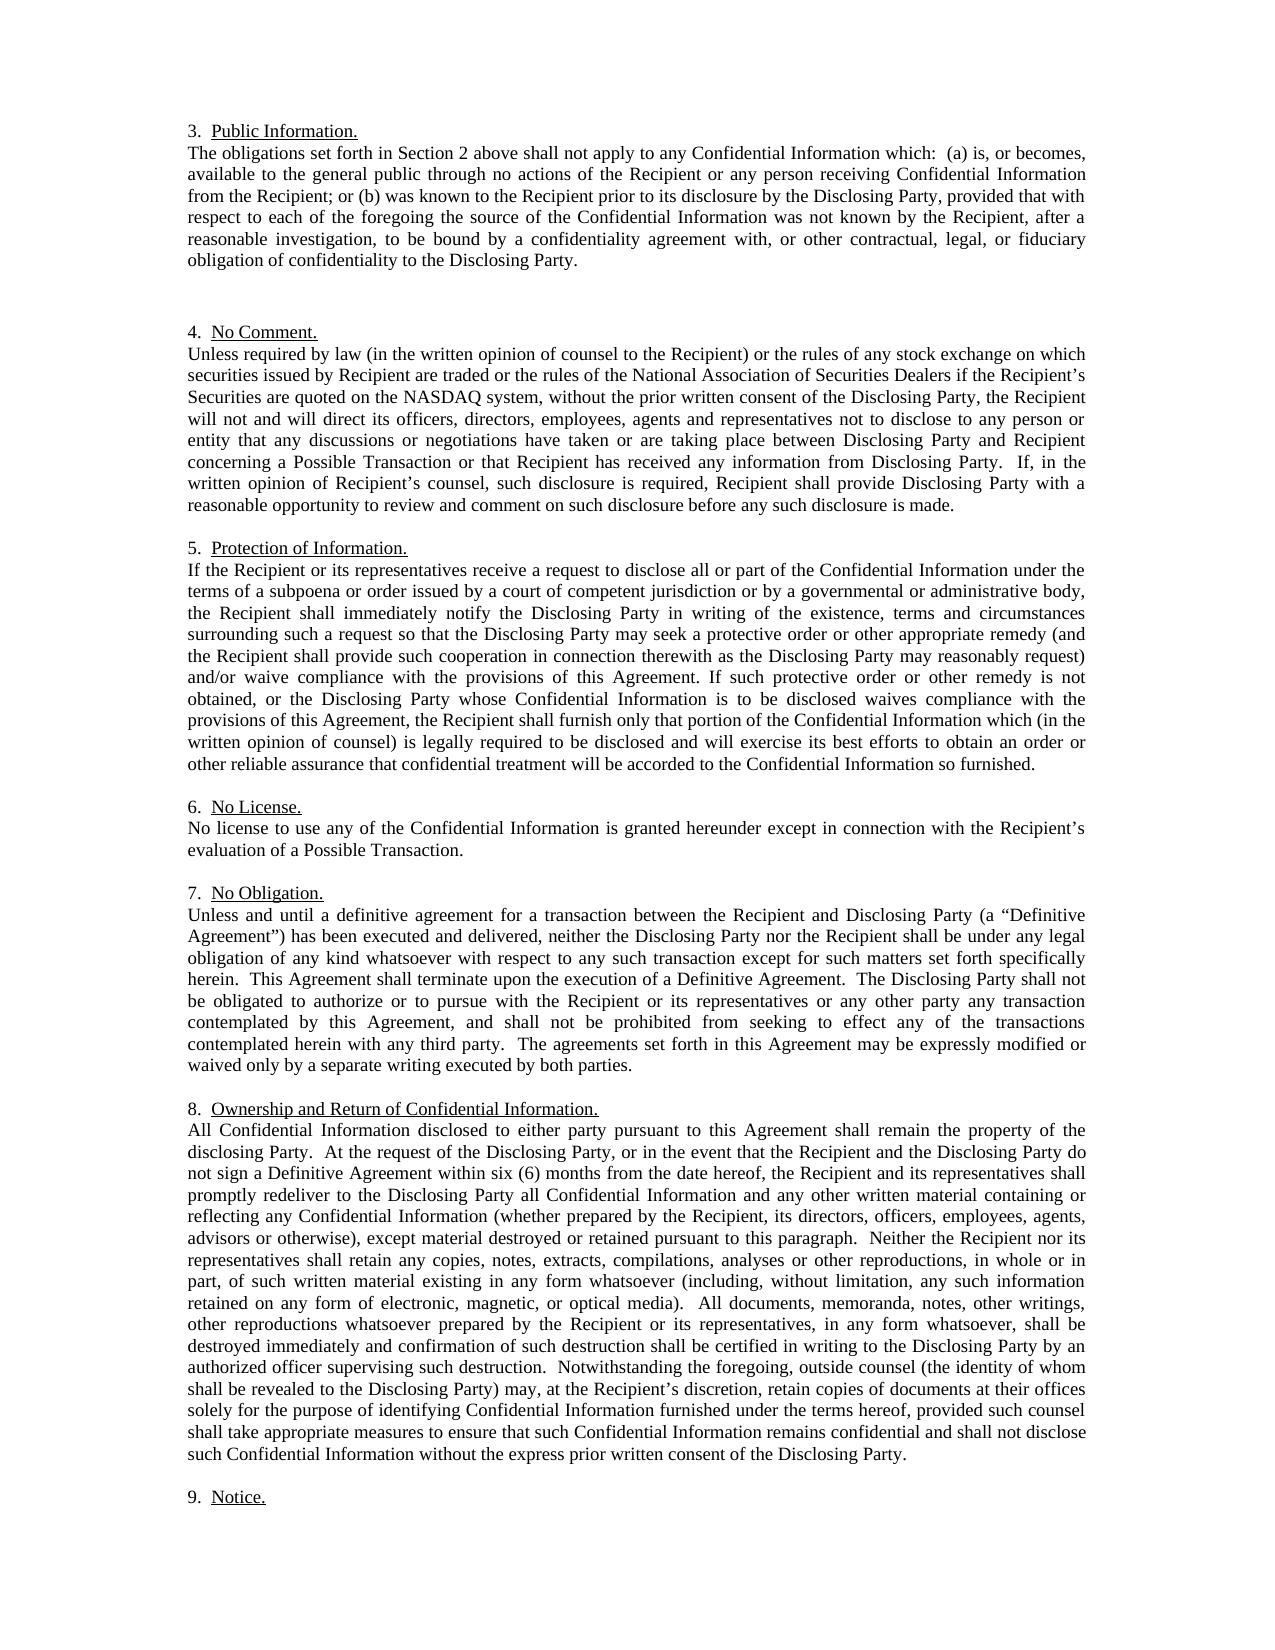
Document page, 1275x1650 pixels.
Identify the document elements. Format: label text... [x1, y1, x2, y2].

text Unless required by law (in the written opinion of counsel to the Recipient) or the rules of any stock exchange on which securities issued by Recipient are traded or the rules of the National Association of Securities Dealers if the Recipient’s Securities are quoted on the NASDAQ system, without the prior written consent of the Disclosing Party, the Recipient will not and will direct its officers, directors, employees, agents and representatives not to disclose to any person or entity that any discussions or negotiations have taken or are taking place between Disclosing Party and Recipient concerning a Possible Transaction or that Recipient has received any information from Disclosing Party. If, in the written opinion of Recipient’s counsel, such disclosure is required, Recipient shall provide Disclosing Party with a reasonable opportunity to review and comment on such disclosure before any such disclosure is made. [187, 343, 1087, 515]
text 7. No Obligation. [187, 882, 1087, 903]
text If the Recipient or its representatives receive a request to disclose all or part of the Confidential Information under the terms of a subpoena or order issued by a court of competent jurisdiction or by a governmental or administrative body, the Recipient shall immediately notify the Disclosing Party in writing of the existence, terms and circumstances surrounding such a request so that the Disclosing Party may seek a protective order or other appropriate remedy (and the Recipient shall provide such cooperation in connection therewith as the Disclosing Party may reasonably request) and/or waive compliance with the provisions of this Agreement. If such protective order or other remedy is not obtained, or the Disclosing Party whose Confidential Information is to be disclosed waives compliance with the provisions of this Agreement, the Recipient shall furnish only that portion of the Confidential Information which (in the written opinion of counsel) is legally required to be disclosed and will exercise its best efforts to obtain an order or other reliable assurance that confidential treatment will be accorded to the Confidential Information so furnished. [187, 558, 1087, 774]
text 4. No Comment. [187, 321, 1087, 343]
text 5. Protection of Information. [187, 537, 1087, 558]
text 9. Notice. [187, 1486, 1087, 1507]
text No license to use any of the Confidential Information is granted hereunder except in connection with the Recipient’s evaluation of a Possible Transaction. [187, 817, 1087, 860]
text 6. No License. [187, 796, 1087, 817]
text All Confidential Information disclosed to either party pursuant to this Agreement shall remain the property of the disclosing Party. At the request of the Disclosing Party, or in the event that the Recipient and the Disclosing Party do not sign a Definitive Agreement within six (6) months from the date hereof, the Recipient and its representatives shall promptly redeliver to the Disclosing Party all Confidential Information and any other written material containing or reflecting any Confidential Information (whether prepared by the Recipient, its directors, officers, employees, agents, advisors or otherwise), except material destroyed or retained pursuant to this paragraph. Neither the Recipient nor its representatives shall retain any copies, notes, extracts, compilations, analyses or other reproductions, in whole or in part, of such written material existing in any form whatsoever (including, without limitation, any such information retained on any form of electronic, magnetic, or optical media). All documents, memoranda, notes, other writings, other reproductions whatsoever prepared by the Recipient or its representatives, in any form whatsoever, shall be destroyed immediately and confirmation of such destruction shall be certified in writing to the Disclosing Party by an authorized officer supervising such destruction. Notwithstanding the foregoing, outside counsel (the identity of whom shall be revealed to the Disclosing Party) may, at the Recipient’s discretion, retain copies of documents at their offices solely for the purpose of identifying Confidential Information furnished under the terms hereof, provided such counsel shall take appropriate measures to ensure that such Confidential Information remains confidential and shall not disclose such Confidential Information without the express prior written consent of the Disclosing Party. [187, 1119, 1087, 1464]
text The obligations set forth in Section 2 above shall not apply to any Confidential Information which: (a) is, or becomes, available to the general public through no actions of the Recipient or any person receiving Confidential Information from the Recipient; or (b) was known to the Recipient prior to its disclosure by the Disclosing Party, provided that with respect to each of the foregoing the source of the Confidential Information was not known by the Recipient, after a reasonable investigation, to be bound by a confidentiality agreement with, or other contractual, legal, or fiduciary obligation of confidentiality to the Disclosing Party. [187, 142, 1087, 271]
text 8. Ownership and Return of Confidential Information. [187, 1097, 1087, 1119]
text Unless and until a definitive agreement for a transaction between the Recipient and Disclosing Party (a “Definitive Agreement”) has been executed and delivered, neither the Disclosing Party nor the Recipient shall be under any legal obligation of any kind whatsoever with respect to any such transaction except for such matters set forth specifically herein. This Agreement shall terminate upon the execution of a Definitive Agreement. The Disclosing Party shall not be obligated to authorize or to pursue with the Recipient or its representatives or any other party any transaction contemplated by this Agreement, and shall not be prohibited from seeking to effect any of the transactions contemplated herein with any third party. The agreements set forth in this Agreement may be expressly modified or waived only by a separate writing executed by both parties. [187, 903, 1087, 1076]
text 3. Public Information. [187, 120, 1087, 142]
